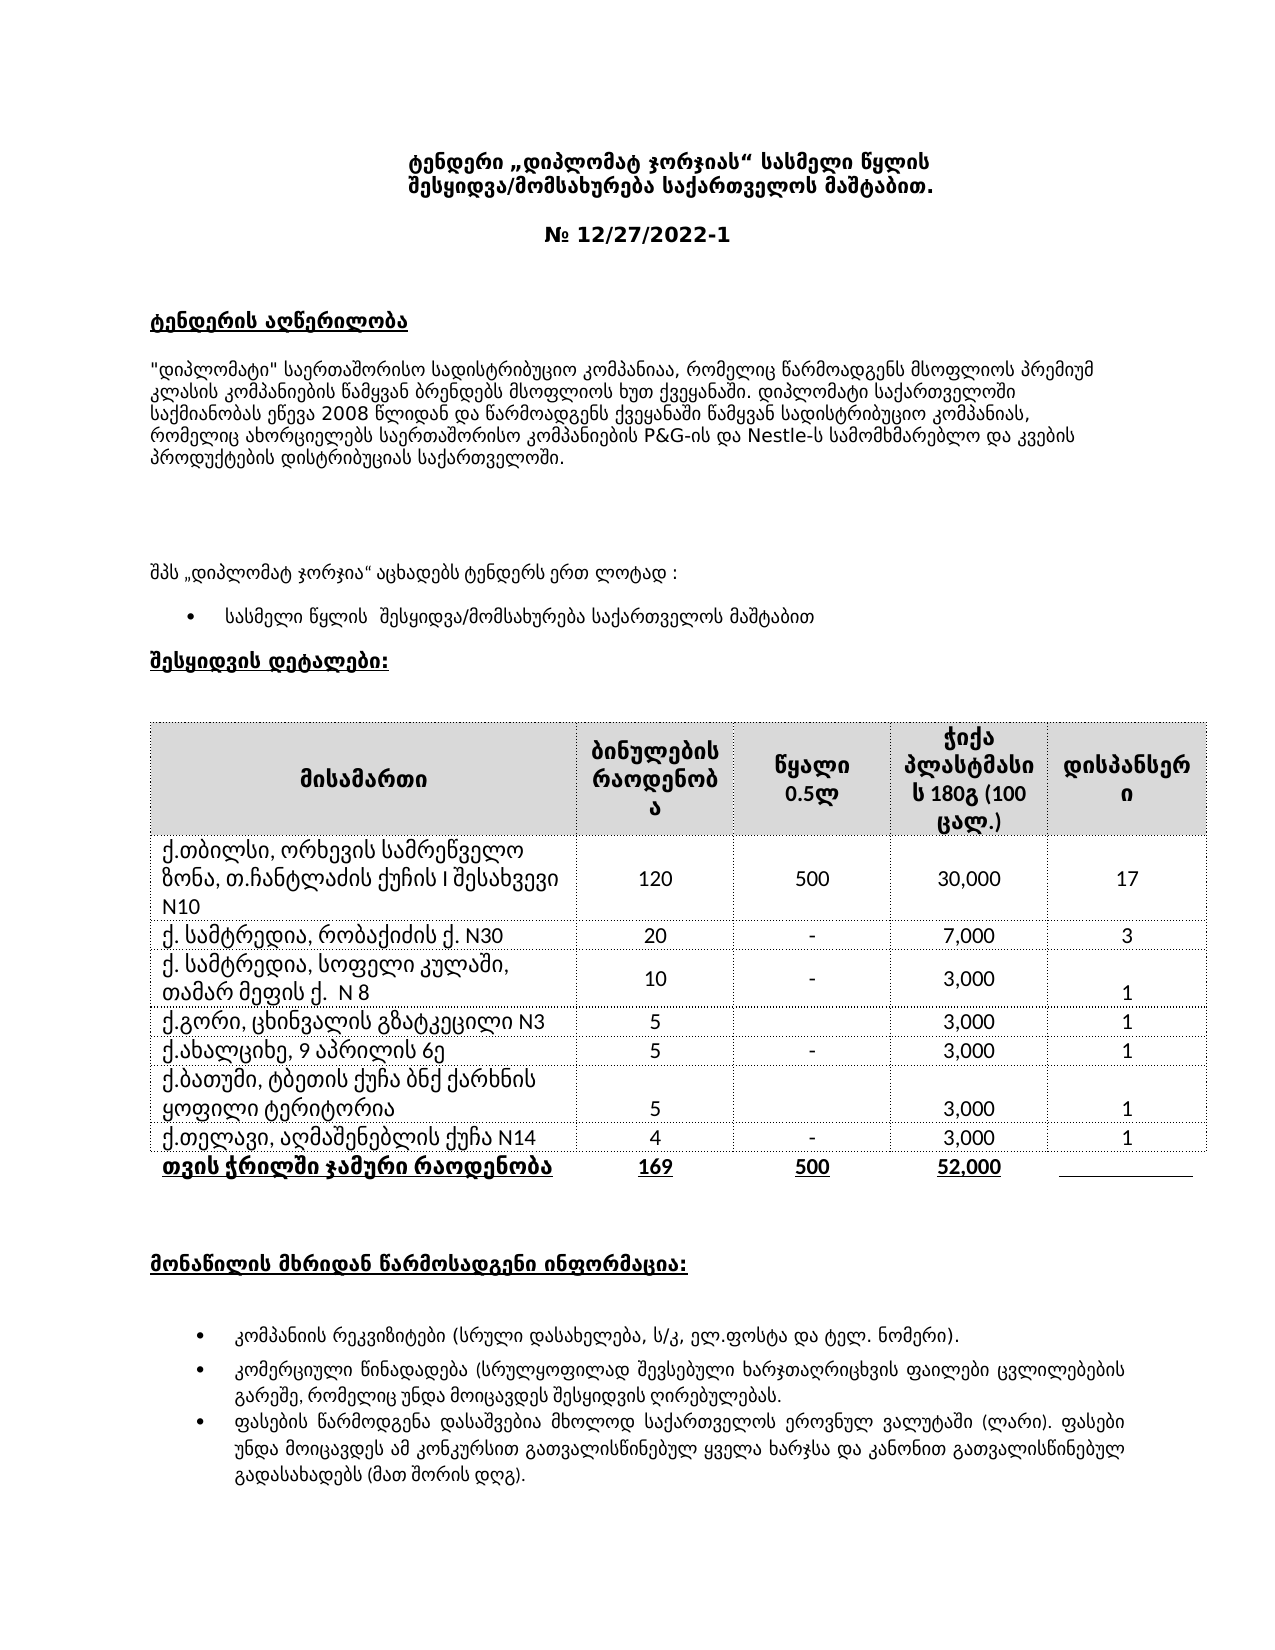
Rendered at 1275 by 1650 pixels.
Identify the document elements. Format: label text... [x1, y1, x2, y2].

table_cell ქ.ახალციხე, 9 აპრილის 6ე [151, 1036, 577, 1064]
table_cell - [734, 949, 891, 1006]
list ტენდერი „დიპლომატ ჯორჯიას“ სასმელი წყლის [234, 150, 1125, 174]
table_cell 7,000 [891, 920, 1047, 949]
table_cell [1047, 1151, 1206, 1180]
table_cell 1 [1047, 949, 1206, 1006]
table_header მისამართი [151, 722, 577, 835]
table_cell 5 [577, 1006, 733, 1036]
table_cell ქ.ბათუმი, ტბეთის ქუჩა ბნქ ქარხნის ყოფილი ტერიტორია [151, 1065, 577, 1122]
list სასმელი წყლის შესყიდვა/მომსახურება საქართველოს მაშტაბით [187, 606, 1125, 627]
list შესყიდვა/მომსახურება საქართველოს მაშტაბით. [234, 174, 1125, 198]
table_cell თვის ჭრილში ჯამური რაოდენობა [151, 1151, 577, 1180]
table_cell 5 [577, 1036, 733, 1064]
table_cell ქ.გორი, ცხინვალის გზატკეცილი N3 [151, 1006, 577, 1036]
text "დიპლომატი" საერთაშორისო სადისტრიბუციო კომპანიაა, რომელიც წარმოადგენს მსოფლიოს პრემიუმ კლასის კომპანიების წამყვან ბრენდებს მსოფლიოს ხუთ ქვეყანაში. დიპლომატი საქართველოში საქმიანობას ეწევა 2008 წლიდან და წარმოადგენს ქვეყანაში წამყვან სადისტრიბუციო კომპანიას, რომელიც ახორციელებს საერთაშორისო კომპანიების P&G-ის და Nestle-ს სამომხმარებლო და კვების პროდუქტების დისტრიბუციას საქართველოში. [150, 359, 1125, 468]
table_cell 3,000 [891, 1065, 1047, 1122]
table_cell 169 [577, 1151, 733, 1180]
table_cell 3,000 [891, 1036, 1047, 1064]
text ტენდერის აღწერილობა [150, 309, 1125, 334]
table_cell 52,000 [891, 1151, 1047, 1180]
table_cell ქ.თელავი, აღმაშენებლის ქუჩა N14 [151, 1122, 577, 1151]
table_cell 30,000 [891, 835, 1047, 920]
table_cell 3,000 [891, 949, 1047, 1006]
table_cell - [734, 920, 891, 949]
table_cell ქ. სამტრედია, სოფელი კულაში, თამარ მეფის ქ. N 8 [151, 949, 577, 1006]
table_cell 3 [1047, 920, 1206, 949]
table_cell 3,000 [891, 1122, 1047, 1151]
table_cell 500 [734, 1151, 891, 1180]
table_header ბინულების რაოდენობა [577, 722, 733, 835]
table_cell [734, 1006, 891, 1036]
table_header დისპანსერი [1047, 722, 1206, 835]
table_cell 1 [1047, 1036, 1206, 1064]
table_cell ქ. სამტრედია, რობაქიძის ქ. N30 [151, 920, 577, 949]
table_cell 1 [1047, 1065, 1206, 1122]
table_cell 20 [577, 920, 733, 949]
table_cell ქ.თბილსი, ორხევის სამრეწველო ზონა, თ.ჩანტლაძის ქუჩის I შესახვევი N10 [151, 835, 577, 920]
table_cell 1 [1047, 1006, 1206, 1036]
table_cell 10 [577, 949, 733, 1006]
list კომპანიის რეკვიზიტები (სრული დასახელება, ს/კ, ელ.ფოსტა და ტელ. ნომერი). [197, 1325, 1125, 1347]
table_cell 120 [577, 835, 733, 920]
text შპს „დიპლომატ ჯორჯია“ აცხადებს ტენდერს ერთ ლოტად : [150, 561, 1125, 584]
table_cell 3,000 [891, 1006, 1047, 1036]
text მონაწილის მხრიდან წარმოსადგენი ინფორმაცია: [150, 1252, 1125, 1277]
list ფასების წარმოდგენა დასაშვებია მხოლოდ საქართველოს ეროვნულ ვალუტაში (ლარი). ფასები უნდა მოიცავდეს ამ კონკურსით გათვალისწინებულ ყველა ხარჯსა და კანონით გათვალისწინებულ გადასახადებს (მათ შორის დღგ). [197, 1411, 1125, 1486]
table_cell 17 [1047, 835, 1206, 920]
table_cell 1 [1047, 1122, 1206, 1151]
text შესყიდვის დეტალები: [150, 649, 1125, 674]
table_cell 5 [577, 1065, 733, 1122]
list კომერციული წინადადება (სრულყოფილად შევსებული ხარჯთაღრიცხვის ფაილები ცვლილებების გარეშე, რომელიც უნდა მოიცავდეს შესყიდვის ღირებულებას. [197, 1358, 1125, 1407]
table_cell - [734, 1036, 891, 1064]
table_cell 500 [734, 835, 891, 920]
table_cell 4 [577, 1122, 733, 1151]
table_cell [734, 1065, 891, 1122]
table_cell - [734, 1122, 891, 1151]
text № 12/27/2022-1 [150, 223, 1125, 247]
table_header ჭიქა პლასტმასის 180გ (100 ცალ.) [891, 722, 1047, 835]
table_header წყალი 0.5ლ [734, 722, 891, 835]
